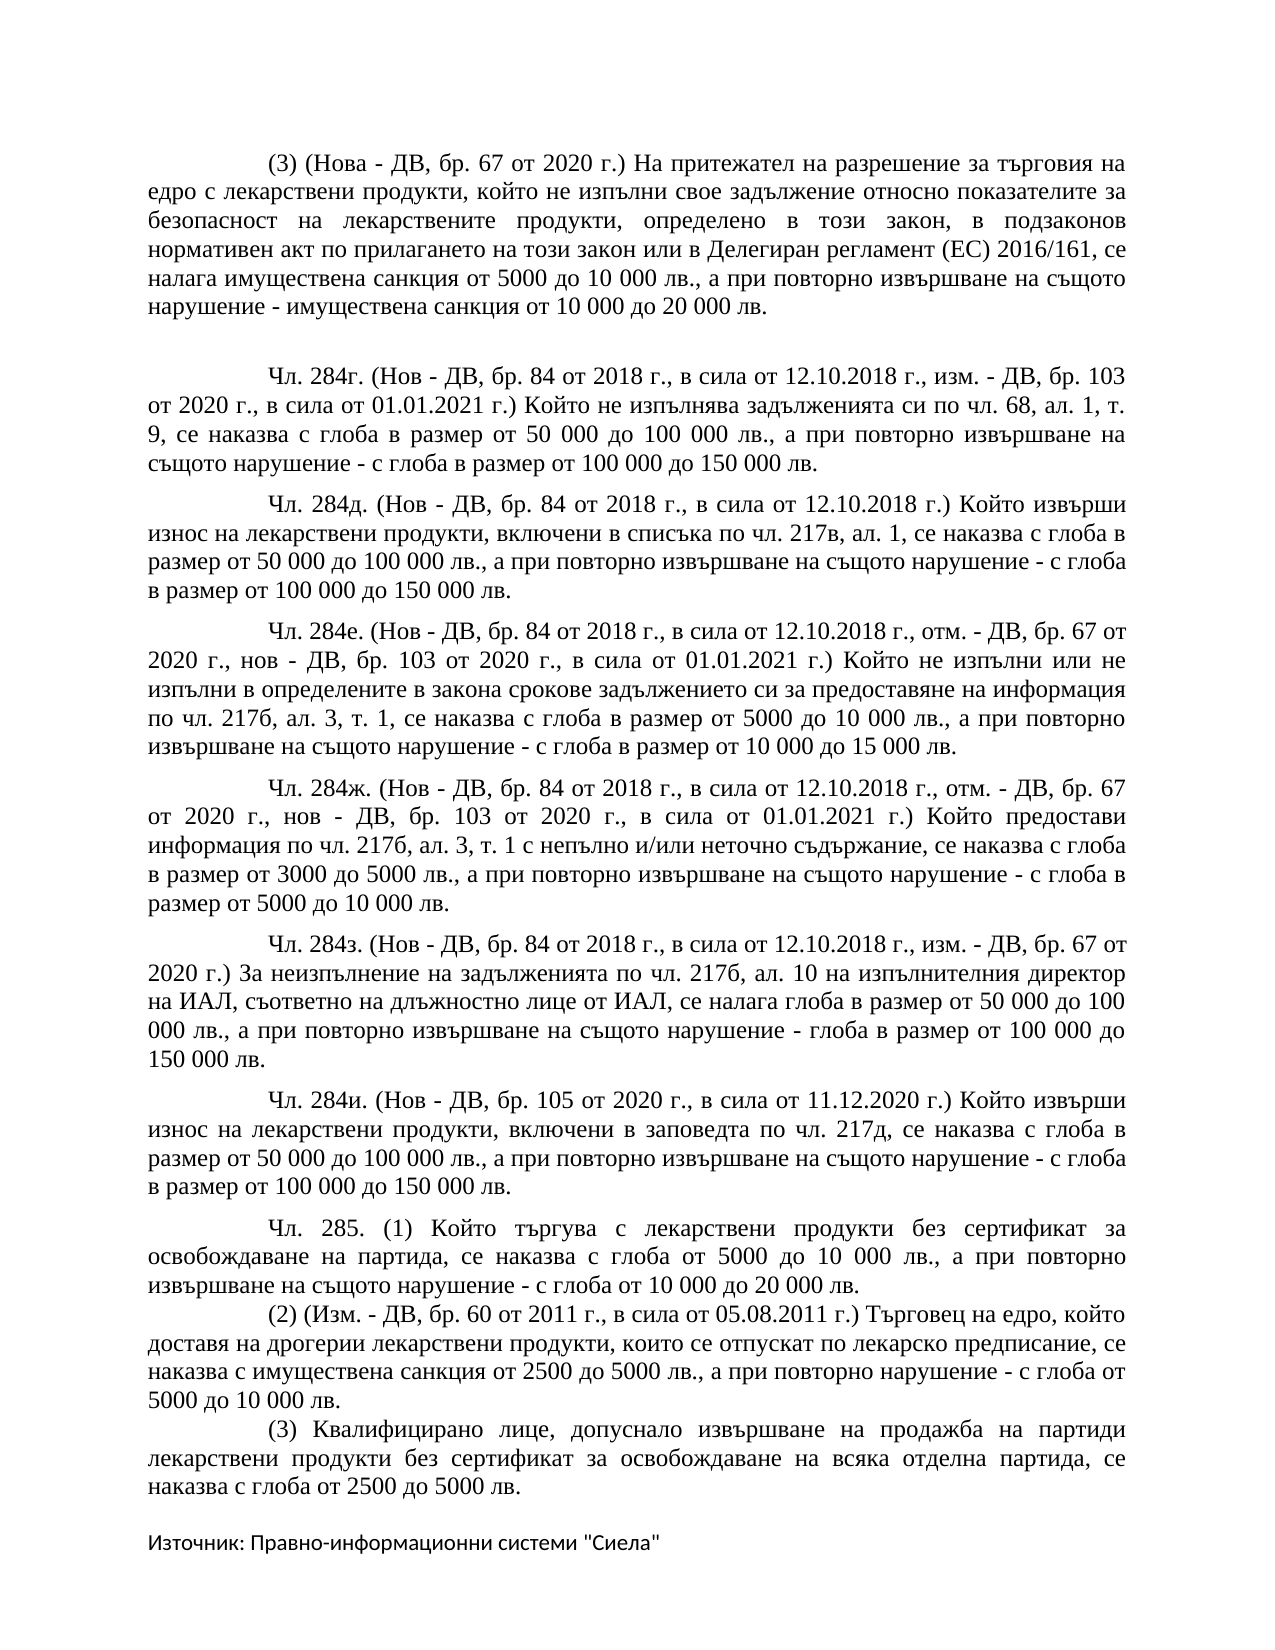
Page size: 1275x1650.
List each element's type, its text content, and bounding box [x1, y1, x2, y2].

text Чл. 284з. (Нов - ДВ, бр. 84 от 2018 г., в сила от 12.10.2018 г., изм. - ДВ, бр. 67 от 2020 г.) За неизпълнение на задълженията по чл. 217б, ал. 10 на изпълнителния директор на ИАЛ, съответно на длъжностно лице от ИАЛ, се налага глоба в размер от 50 000 до 100 000 лв., а при повторно извършване на същото нарушение - глоба в размер от 100 000 до 150 000 лв. [148, 929, 1127, 1073]
text (3) Квалифицирано лице, допуснало извършване на продажба на партиди лекарствени продукти без сертификат за освобождаване на всяка отделна партида, се наказва с глоба от 2500 до 5000 лв. [148, 1414, 1127, 1500]
text Чл. 285. (1) Който търгува с лекарствени продукти без сертификат за освобождаване на партида, се наказва с глоба от 5000 до 10 000 лв., а при повторно извършване на същото нарушение - с глоба от 10 000 до 20 000 лв. [148, 1213, 1127, 1299]
text (3) (Нова - ДВ, бр. 67 от 2020 г.) На притежател на разрешение за търговия на едро с лекарствени продукти, който не изпълни свое задължение относно показателите за безопасност на лекарствените продукти, определено в този закон, в подзаконов нормативен акт по прилагането на този закон или в Делегиран регламент (ЕС) 2016/161, се налага имуществена санкция от 5000 до 10 000 лв., а при повторно извършване на същото нарушение - имуществена санкция от 10 000 до 20 000 лв. [148, 148, 1127, 320]
text Чл. 284д. (Нов - ДВ, бр. 84 от 2018 г., в сила от 12.10.2018 г.) Който извърши износ на лекарствени продукти, включени в списъка по чл. 217в, ал. 1, се наказва с глоба в размер от 50 000 до 100 000 лв., а при повторно извършване на същото нарушение - с глоба в размер от 100 000 до 150 000 лв. [148, 489, 1127, 604]
text Чл. 284и. (Нов - ДВ, бр. 105 от 2020 г., в сила от 11.12.2020 г.) Който извърши износ на лекарствени продукти, включени в заповедта по чл. 217д, се наказва с глоба в размер от 50 000 до 100 000 лв., а при повторно извършване на същото нарушение - с глоба в размер от 100 000 до 150 000 лв. [148, 1085, 1127, 1200]
text (2) (Изм. - ДВ, бр. 60 от 2011 г., в сила от 05.08.2011 г.) Търговец на едро, който доставя на дрогерии лекарствени продукти, които се отпускат по лекарско предписание, се наказва с имуществена санкция от 2500 до 5000 лв., а при повторно нарушение - с глоба от 5000 до 10 000 лв. [148, 1299, 1127, 1414]
text Чл. 284е. (Нов - ДВ, бр. 84 от 2018 г., в сила от 12.10.2018 г., отм. - ДВ, бр. 67 от 2020 г., нов - ДВ, бр. 103 от 2020 г., в сила от 01.01.2021 г.) Който не изпълни или не изпълни в определените в закона срокове задължението си за предоставяне на информация по чл. 217б, ал. 3, т. 1, се наказва с глоба в размер от 5000 до 10 000 лв., а при повторно извършване на същото нарушение - с глоба в размер от 10 000 до 15 000 лв. [148, 616, 1127, 760]
text Чл. 284ж. (Нов - ДВ, бр. 84 от 2018 г., в сила от 12.10.2018 г., отм. - ДВ, бр. 67 от 2020 г., нов - ДВ, бр. 103 от 2020 г., в сила от 01.01.2021 г.) Който предостави информация по чл. 217б, ал. 3, т. 1 с непълно и/или неточно съдържание, се наказва с глоба в размер от 3000 до 5000 лв., а при повторно извършване на същото нарушение - с глоба в размер от 5000 до 10 000 лв. [148, 773, 1127, 916]
text Чл. 284г. (Нов - ДВ, бр. 84 от 2018 г., в сила от 12.10.2018 г., изм. - ДВ, бр. 103 от 2020 г., в сила от 01.01.2021 г.) Който не изпълнява задълженията си по чл. 68, ал. 1, т. 9, се наказва с глоба в размер от 50 000 до 100 000 лв., а при повторно извършване на същото нарушение - с глоба в размер от 100 000 до 150 000 лв. [148, 361, 1127, 476]
